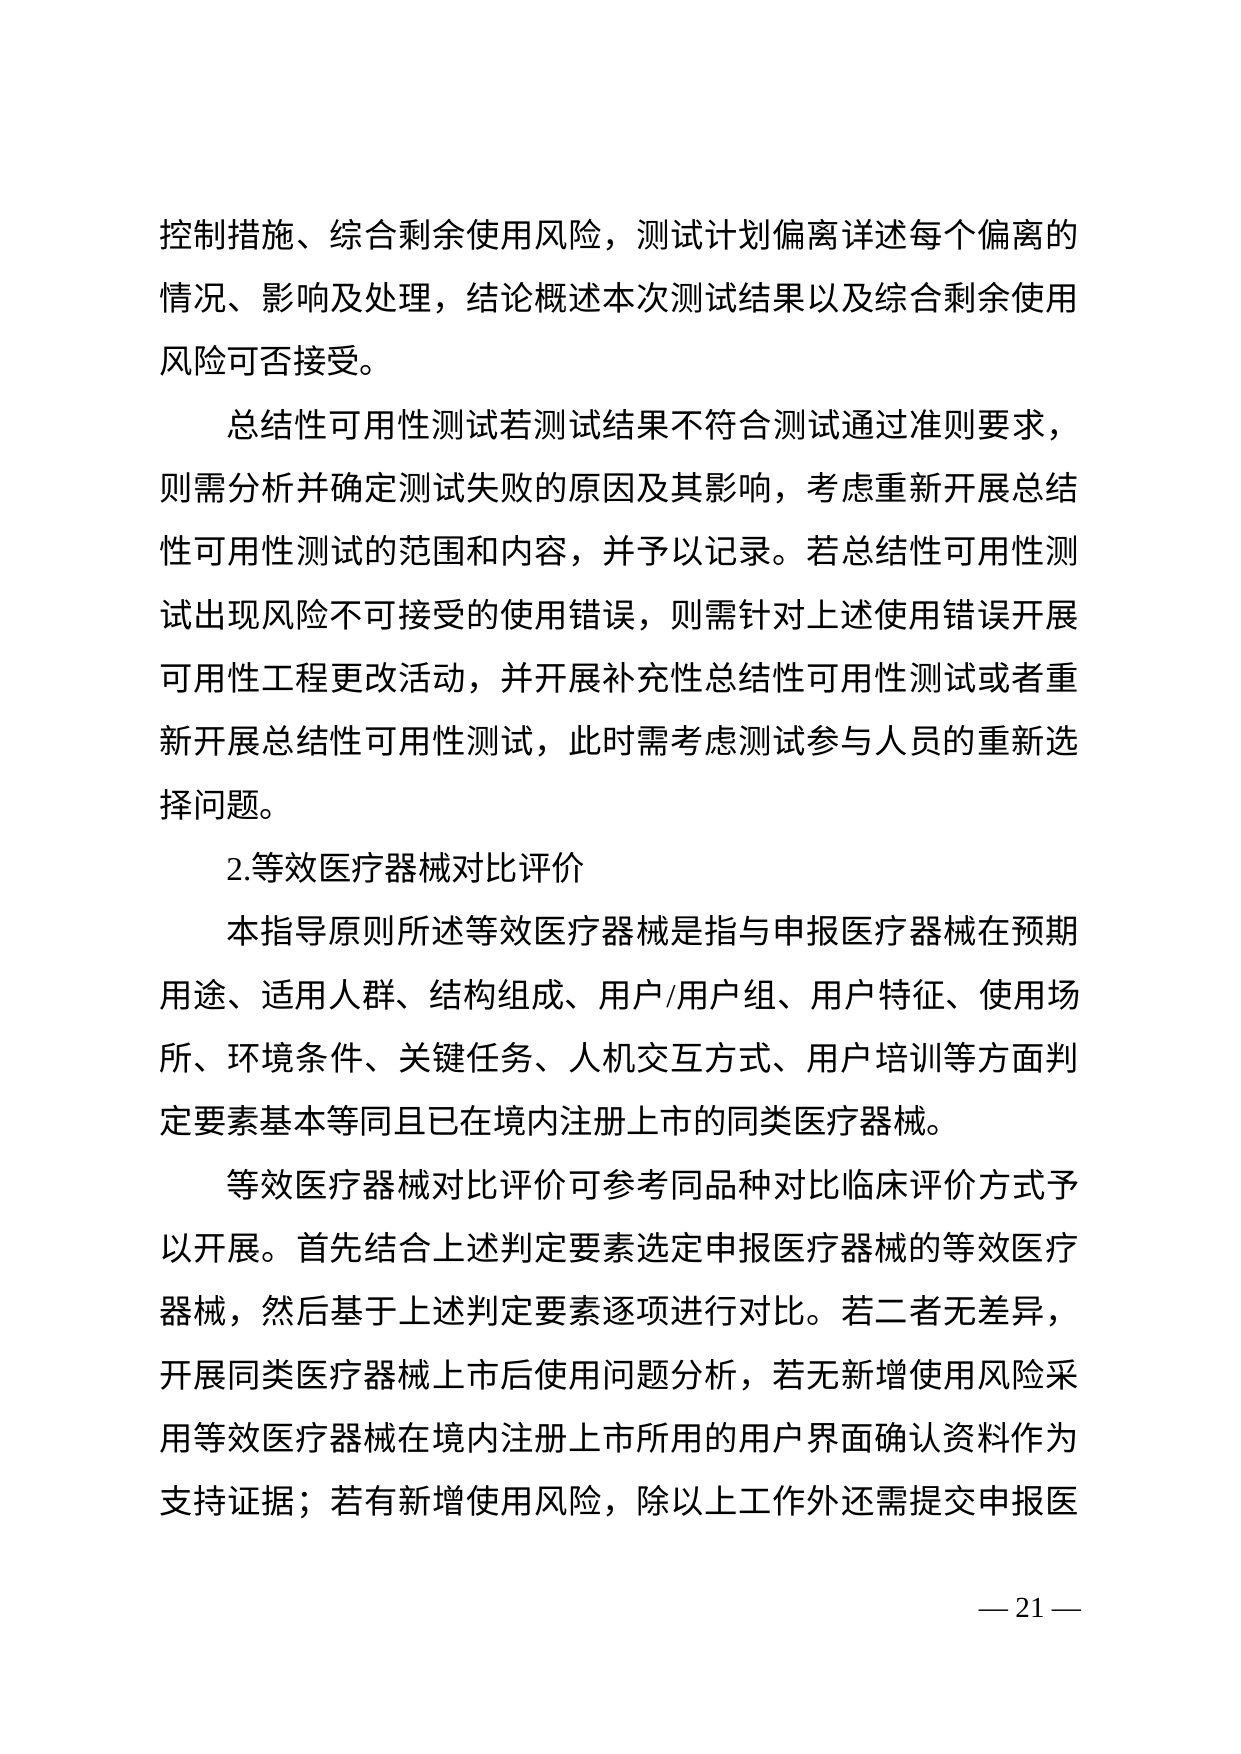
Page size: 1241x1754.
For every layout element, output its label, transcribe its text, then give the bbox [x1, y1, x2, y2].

text 2.等效医疗器械对比评价 [159, 834, 1081, 897]
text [159, 201, 1081, 391]
text 总结性可用性测试若测试结果不符合测试通过准则要求，则需分析并确定测试失败的原因及其影响，考虑重新开展总结性可用性测试的范围和内容，并予以记录。若总结性可用性测试出现风险不可接受的使用错误，则需针对上述使用错误开展可用性工程更改活动，并开展补充性总结性可用性测试或者重新开展总结性可用性测试，此时需考虑测试参与人员的重新选择问题。 [159, 391, 1081, 834]
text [159, 1151, 1081, 1531]
text 本指导原则所述等效医疗器械是指与申报医疗器械在预期用途、适用人群、结构组成、用户/用户组、用户特征、使用场所、环境条件、关键任务、人机交互方式、用户培训等方面判定要素基本等同且已在境内注册上市的同类医疗器械。 [159, 897, 1081, 1151]
